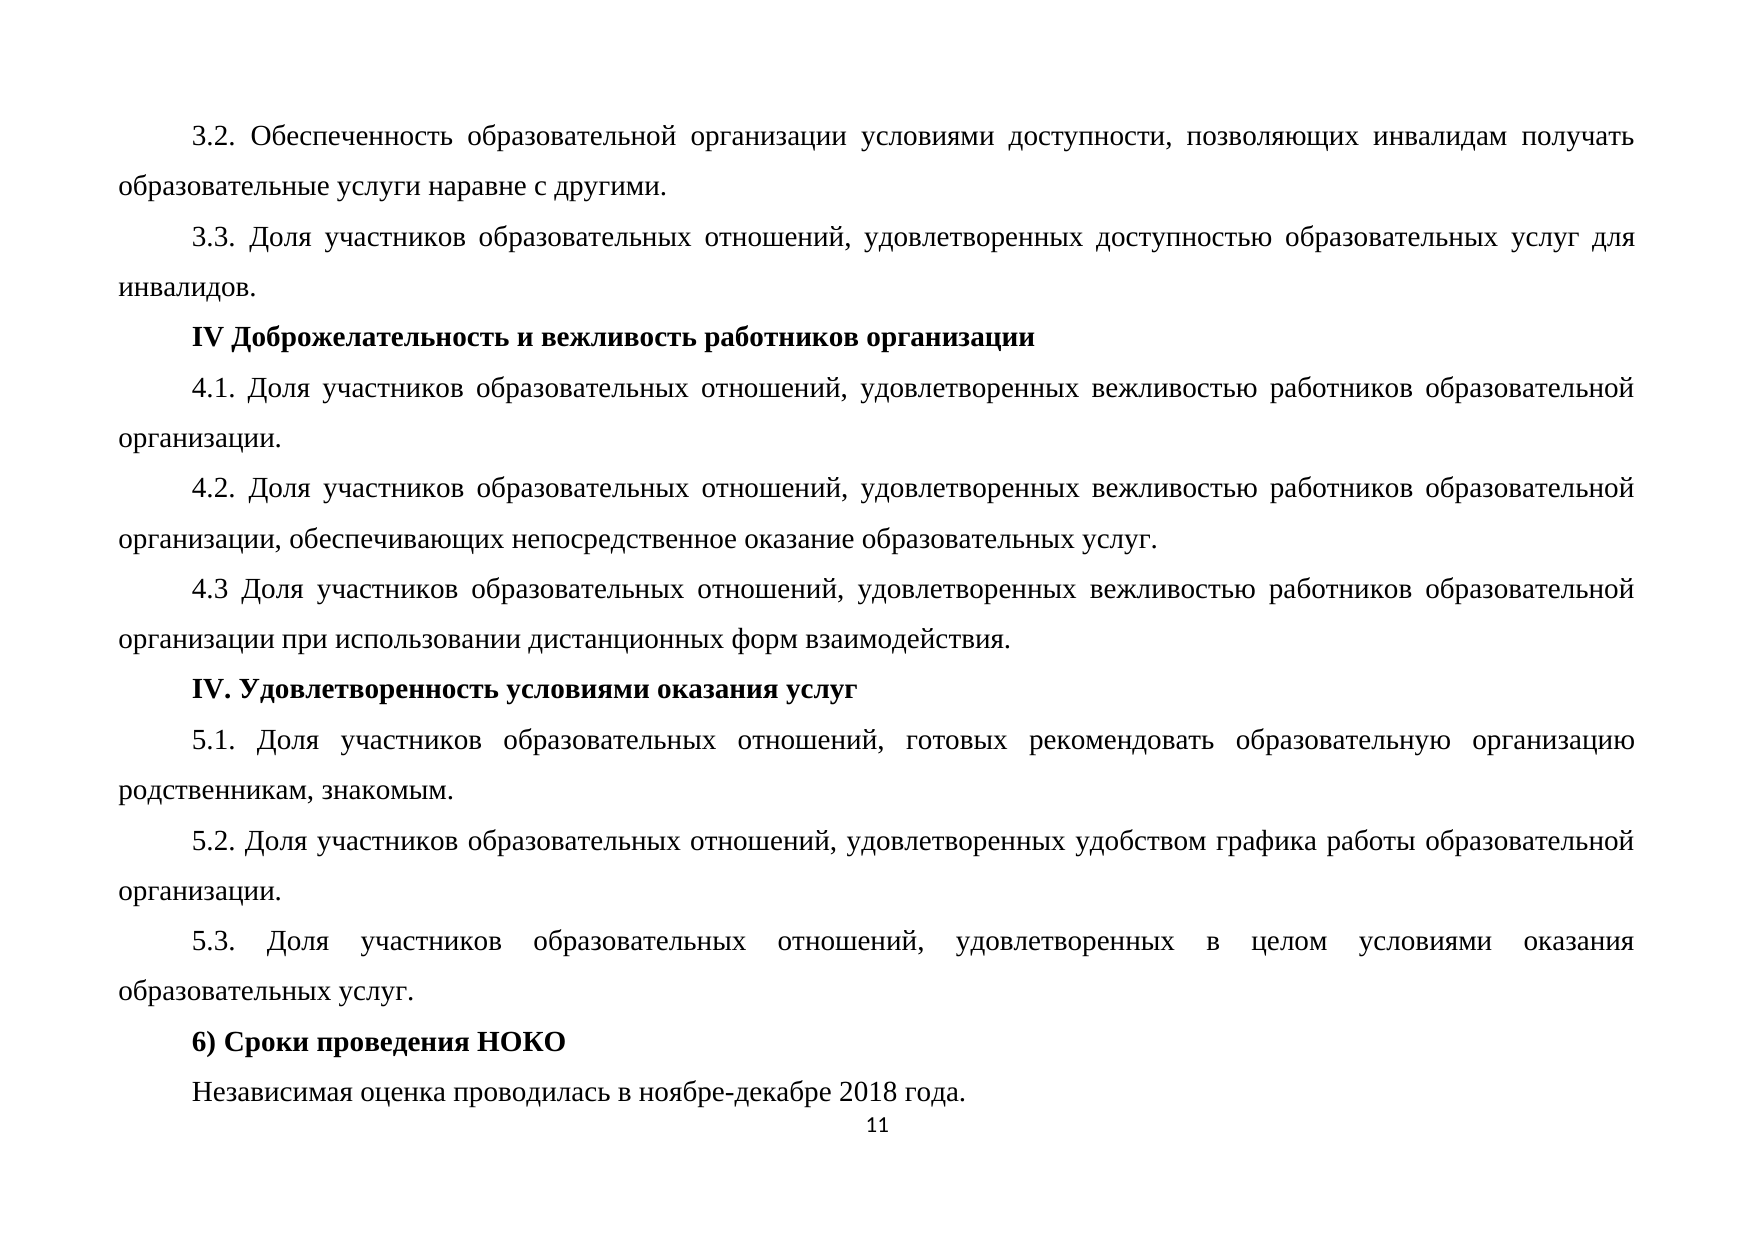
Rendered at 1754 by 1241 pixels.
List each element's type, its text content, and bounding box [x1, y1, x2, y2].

text Независимая оценка проводилась в ноябре-декабре 2018 года. [118, 1074, 1636, 1108]
text 4.1. Доля участников образовательных отношений, удовлетворенных вежливостью работников образовательной организации. [118, 370, 1636, 454]
text 5.2. Доля участников образовательных отношений, удовлетворенных удобством графика работы образовательной организации. [118, 823, 1636, 906]
text 3.3. Доля участников образовательных отношений, удовлетворенных доступностью образовательных услуг для инвалидов. [118, 219, 1636, 303]
text 5.3. Доля участников образовательных отношений, удовлетворенных в целом условиями оказания образовательных услуг. [118, 923, 1636, 1007]
text 4.3 Доля участников образовательных отношений, удовлетворенных вежливостью работников образовательной организации при использовании дистанционных форм взаимодействия. [118, 571, 1636, 655]
text IV. Удовлетворенность условиями оказания услуг [118, 672, 1636, 705]
text 5.1. Доля участников образовательных отношений, готовых рекомендовать образовательную организацию родственникам, знакомым. [118, 722, 1636, 806]
text IV Доброжелательность и вежливость работников организации [118, 319, 1636, 353]
text 6) Сроки проведения НОКО [118, 1024, 1636, 1057]
text 4.2. Доля участников образовательных отношений, удовлетворенных вежливостью работников образовательной организации, обеспечивающих непосредственное оказание образовательных услуг. [118, 470, 1636, 554]
text 3.2. Обеспеченность образовательной организации условиями доступности, позволяющих инвалидам получать образовательные услуги наравне с другими. [118, 118, 1636, 202]
